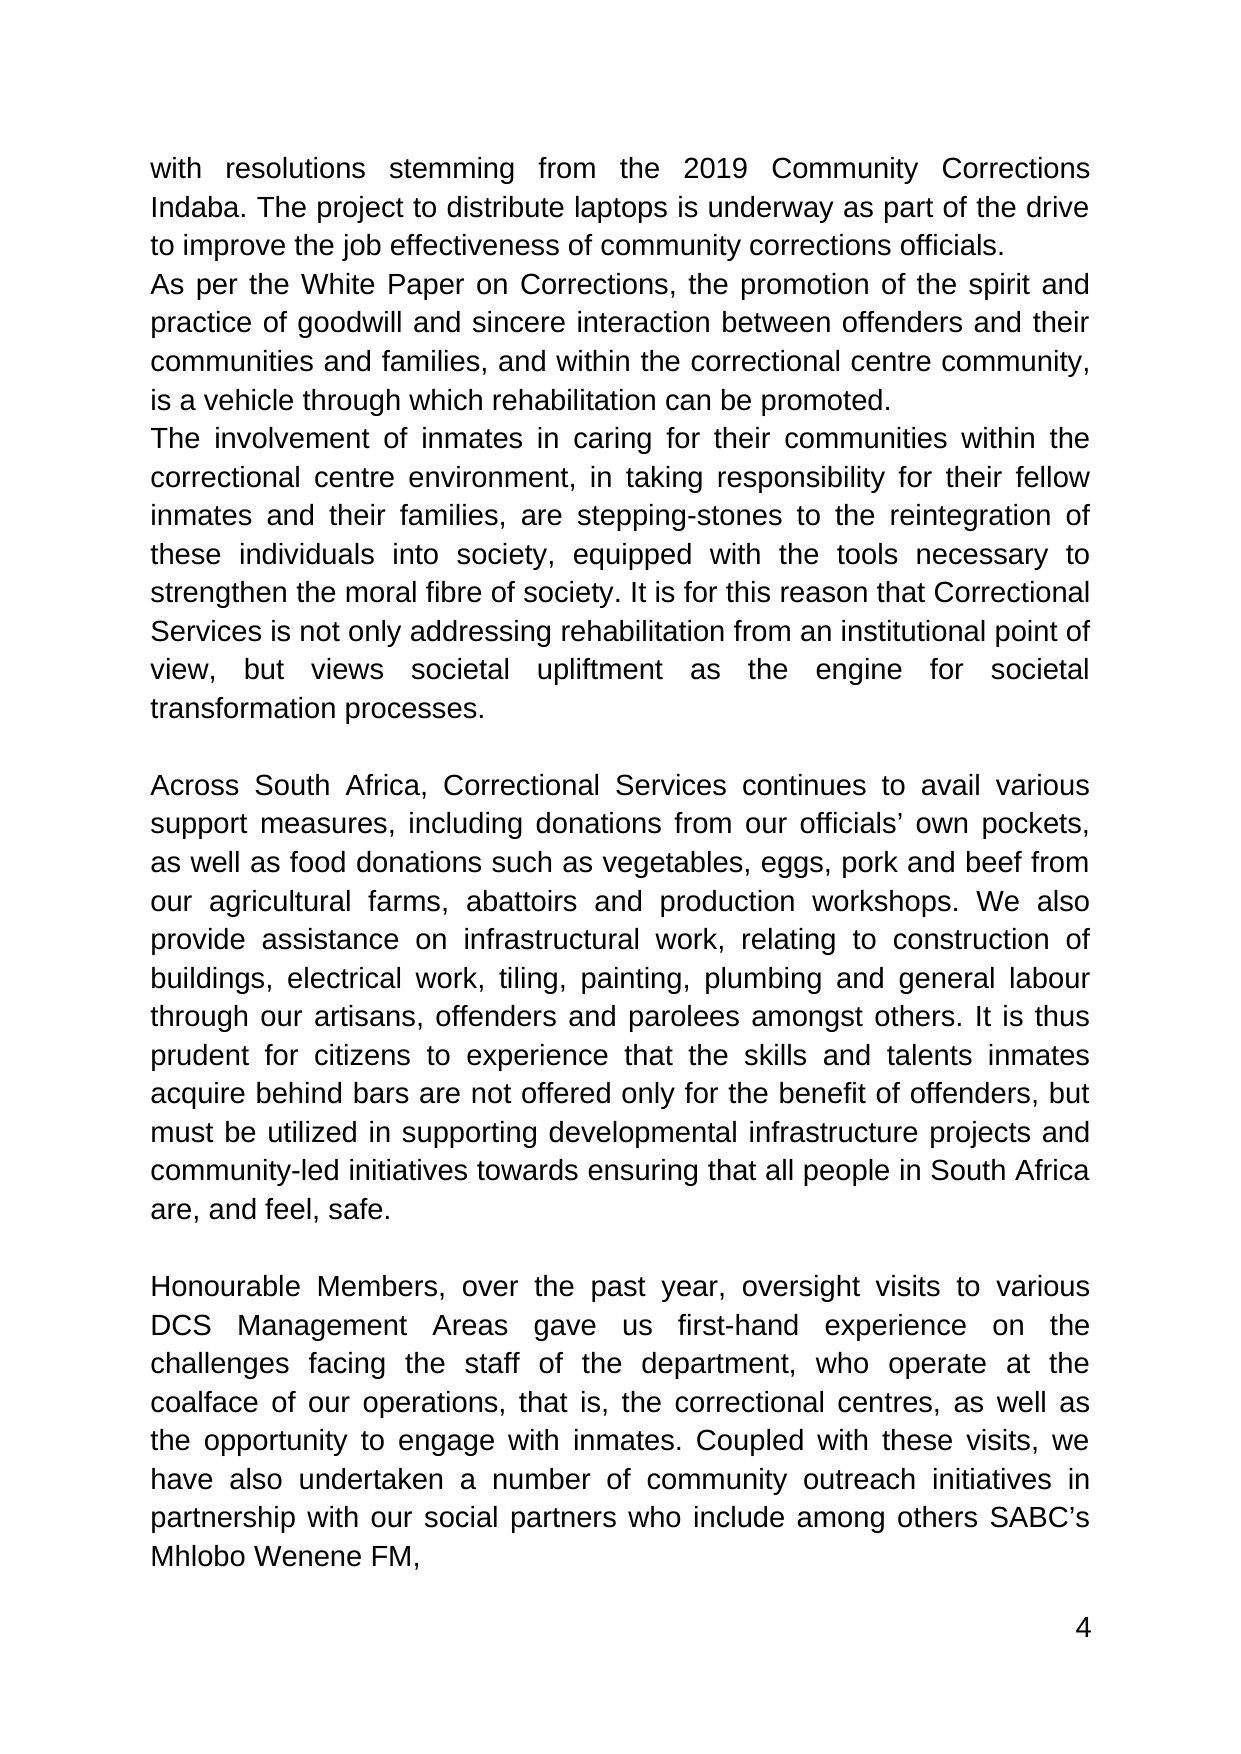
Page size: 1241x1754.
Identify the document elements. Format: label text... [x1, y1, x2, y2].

text The involvement of inmates in caring for their communities within the correctional centre environment, in taking responsibility for their fellow inmates and their families, are stepping-stones to the reintegration of these individuals into society, equipped with the tools necessary to strengthen the moral fibre of society. It is for this reason that Correctional Services is not only addressing rehabilitation from an institutional point of view, but views societal upliftment as the engine for societal transformation processes. [150, 421, 1091, 724]
text As per the White Paper on Corrections, the promotion of the spirit and practice of goodwill and sincere interaction between offenders and their communities and families, and within the correctional centre community, is a vehicle through which rehabilitation can be promoted. [150, 267, 1091, 416]
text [150, 151, 1091, 262]
text Honourable Members, over the past year, oversight visits to various DCS Management Areas gave us first-hand experience on the challenges facing the staff of the department, who operate at the coalface of our operations, that is, the correctional centres, as well as the opportunity to engage with inmates. Coupled with these visits, we have also undertaken a number of community outreach initiatives in partnership with our social partners who include among others SABC’s Mhlobo Wenene FM, [150, 1269, 1091, 1572]
text Across South Africa, Correctional Services continues to avail various support measures, including donations from our officials’ own pockets, as well as food donations such as vegetables, eggs, pork and beef from our agricultural farms, abattoirs and production workshops. We also provide assistance on infrastructural work, relating to construction of buildings, electrical work, tiling, painting, plumbing and general labour through our artisans, offenders and parolees amongst others. It is thus prudent for citizens to experience that the skills and talents inmates acquire behind bars are not offered only for the benefit of offenders, but must be utilized in supporting developmental infrastructure projects and community-led initiatives towards ensuring that all people in South Africa are, and feel, safe. [150, 768, 1091, 1225]
